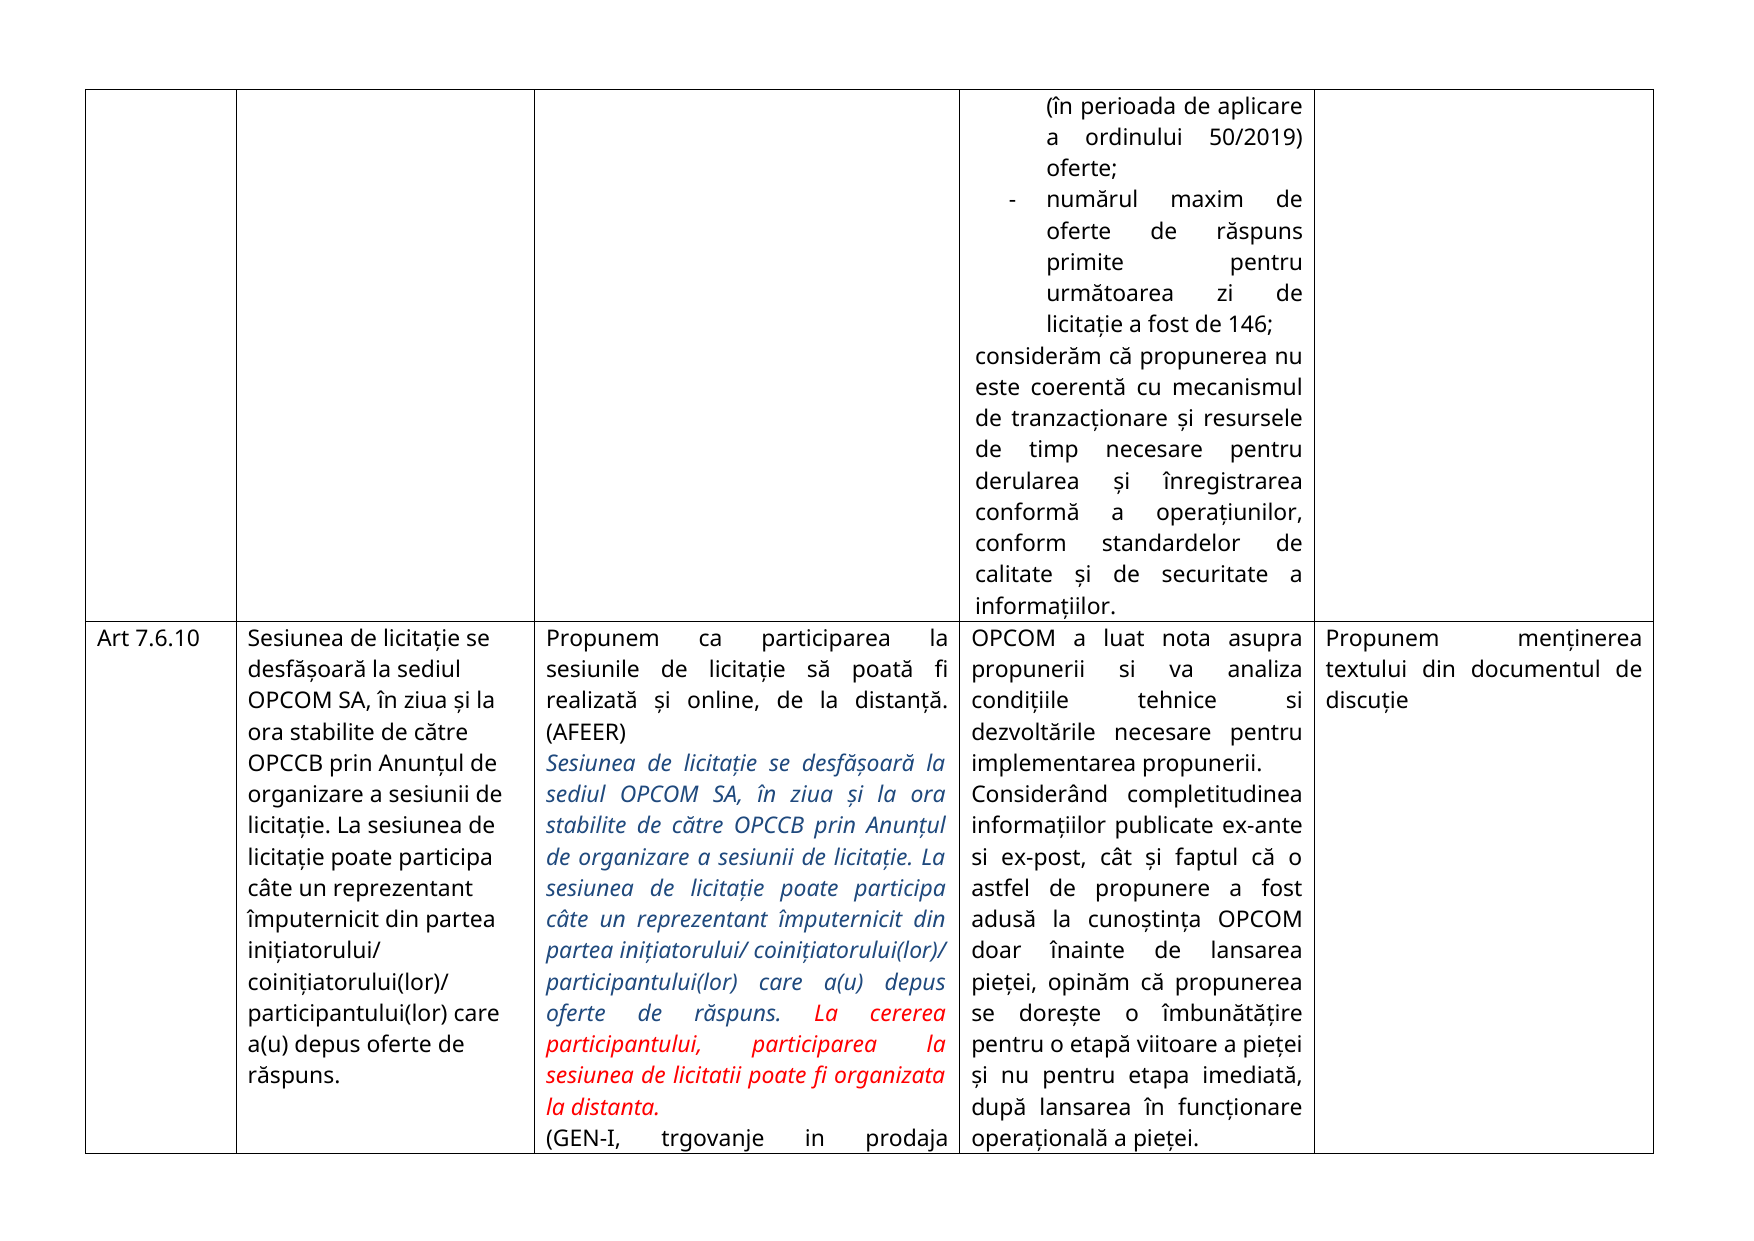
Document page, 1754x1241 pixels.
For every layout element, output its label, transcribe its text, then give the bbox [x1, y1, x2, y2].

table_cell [960, 622, 1314, 1153]
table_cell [535, 90, 959, 621]
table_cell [535, 622, 959, 1153]
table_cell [237, 90, 534, 621]
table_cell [1315, 90, 1653, 621]
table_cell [237, 622, 534, 1153]
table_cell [86, 90, 236, 621]
table_cell Art 7.6.10 [86, 622, 236, 1153]
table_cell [1315, 622, 1653, 1153]
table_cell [960, 90, 1314, 621]
